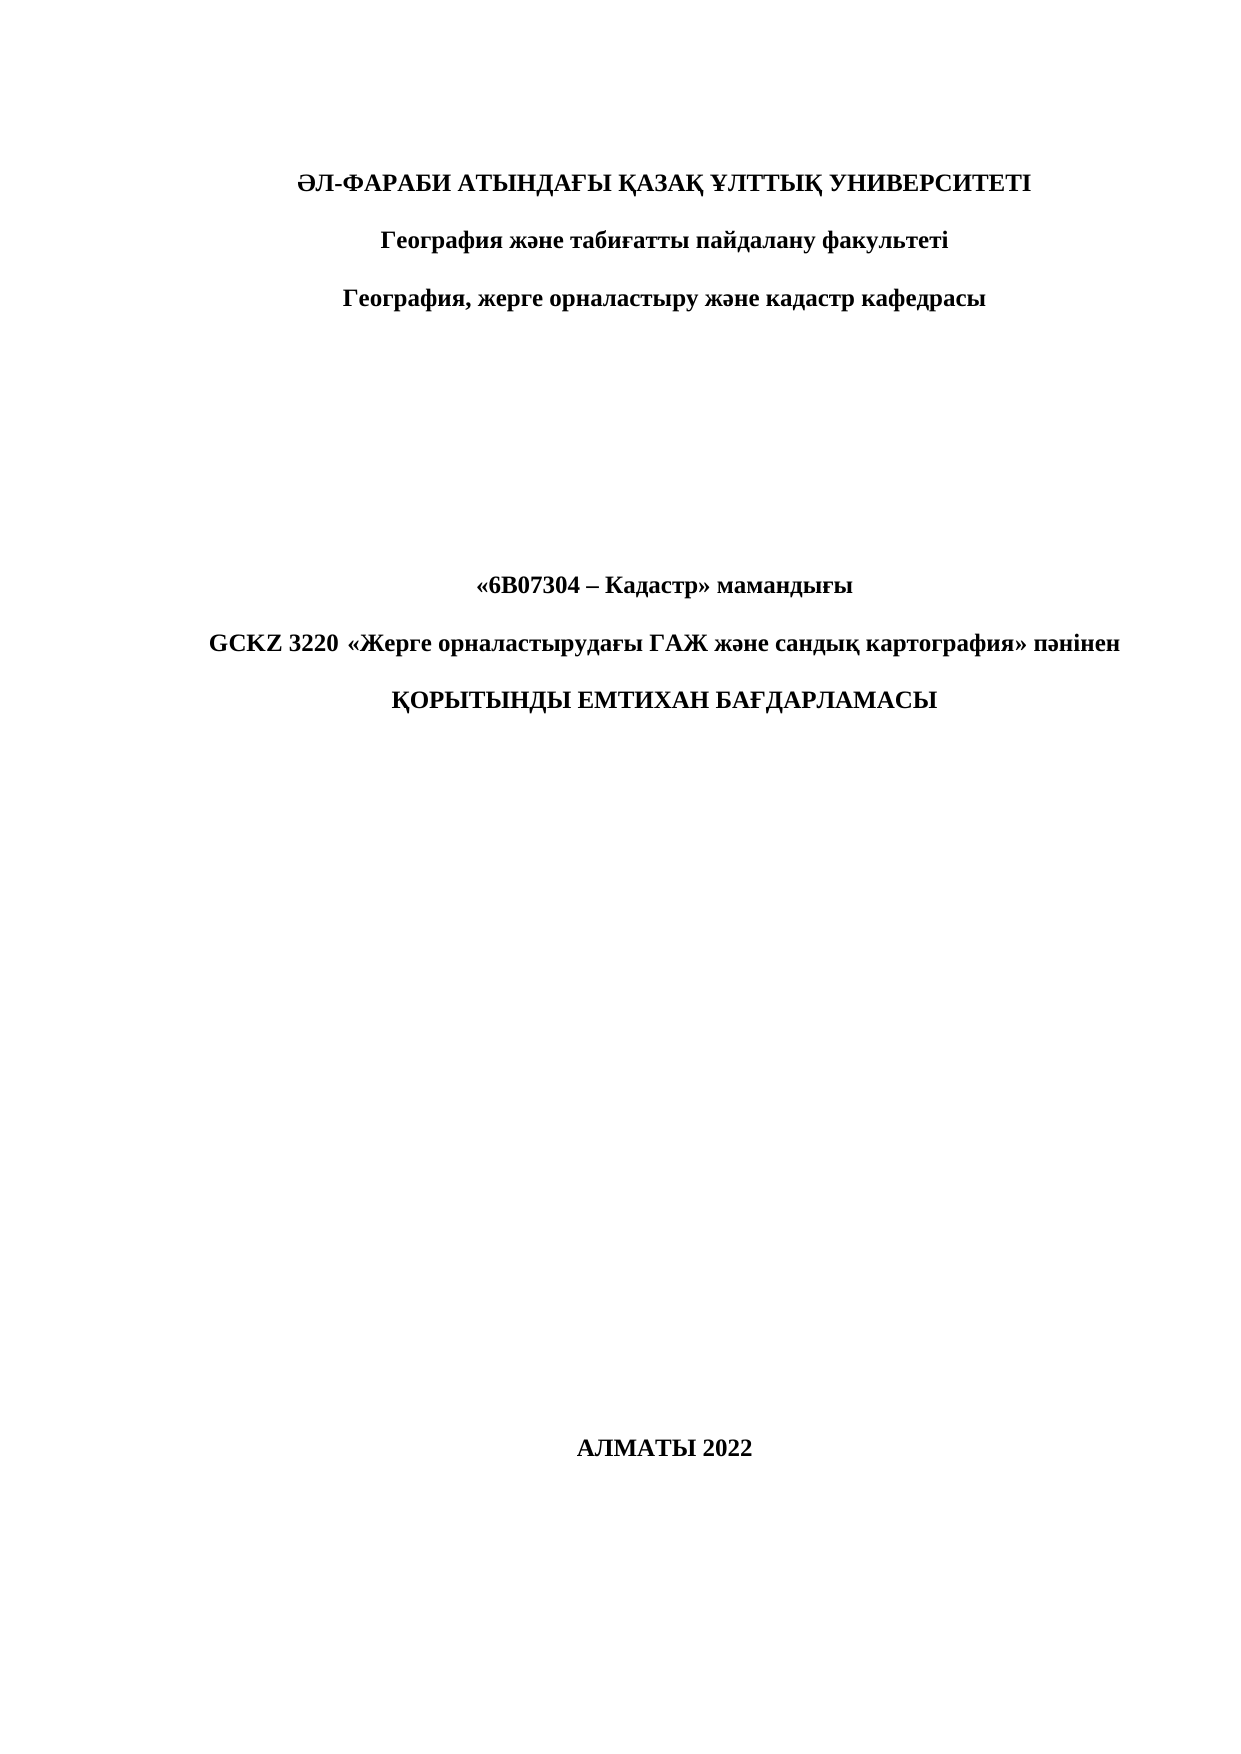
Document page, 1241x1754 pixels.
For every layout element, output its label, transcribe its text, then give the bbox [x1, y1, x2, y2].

text GCKZ 3220 «Жерге орналастырудағы ГАЖ және сандық картография» пәнінен [177, 628, 1152, 657]
text География, жерге орналастыру және кадастр кафедрасы [177, 283, 1152, 312]
text АЛМАТЫ 2022 [177, 1433, 1152, 1462]
text қорытынды емтихан бағдарламасы [177, 686, 1152, 714]
text «6B07304 – Кадастр» мамандығы [177, 571, 1152, 599]
text ӘЛ-ФАРАБИ АТЫНДАҒЫ ҚАЗАҚ ҰЛТТЫҚ УНИВЕРСИТЕТІ [177, 168, 1152, 197]
text География және табиғатты пайдалану факультеті [177, 226, 1152, 254]
